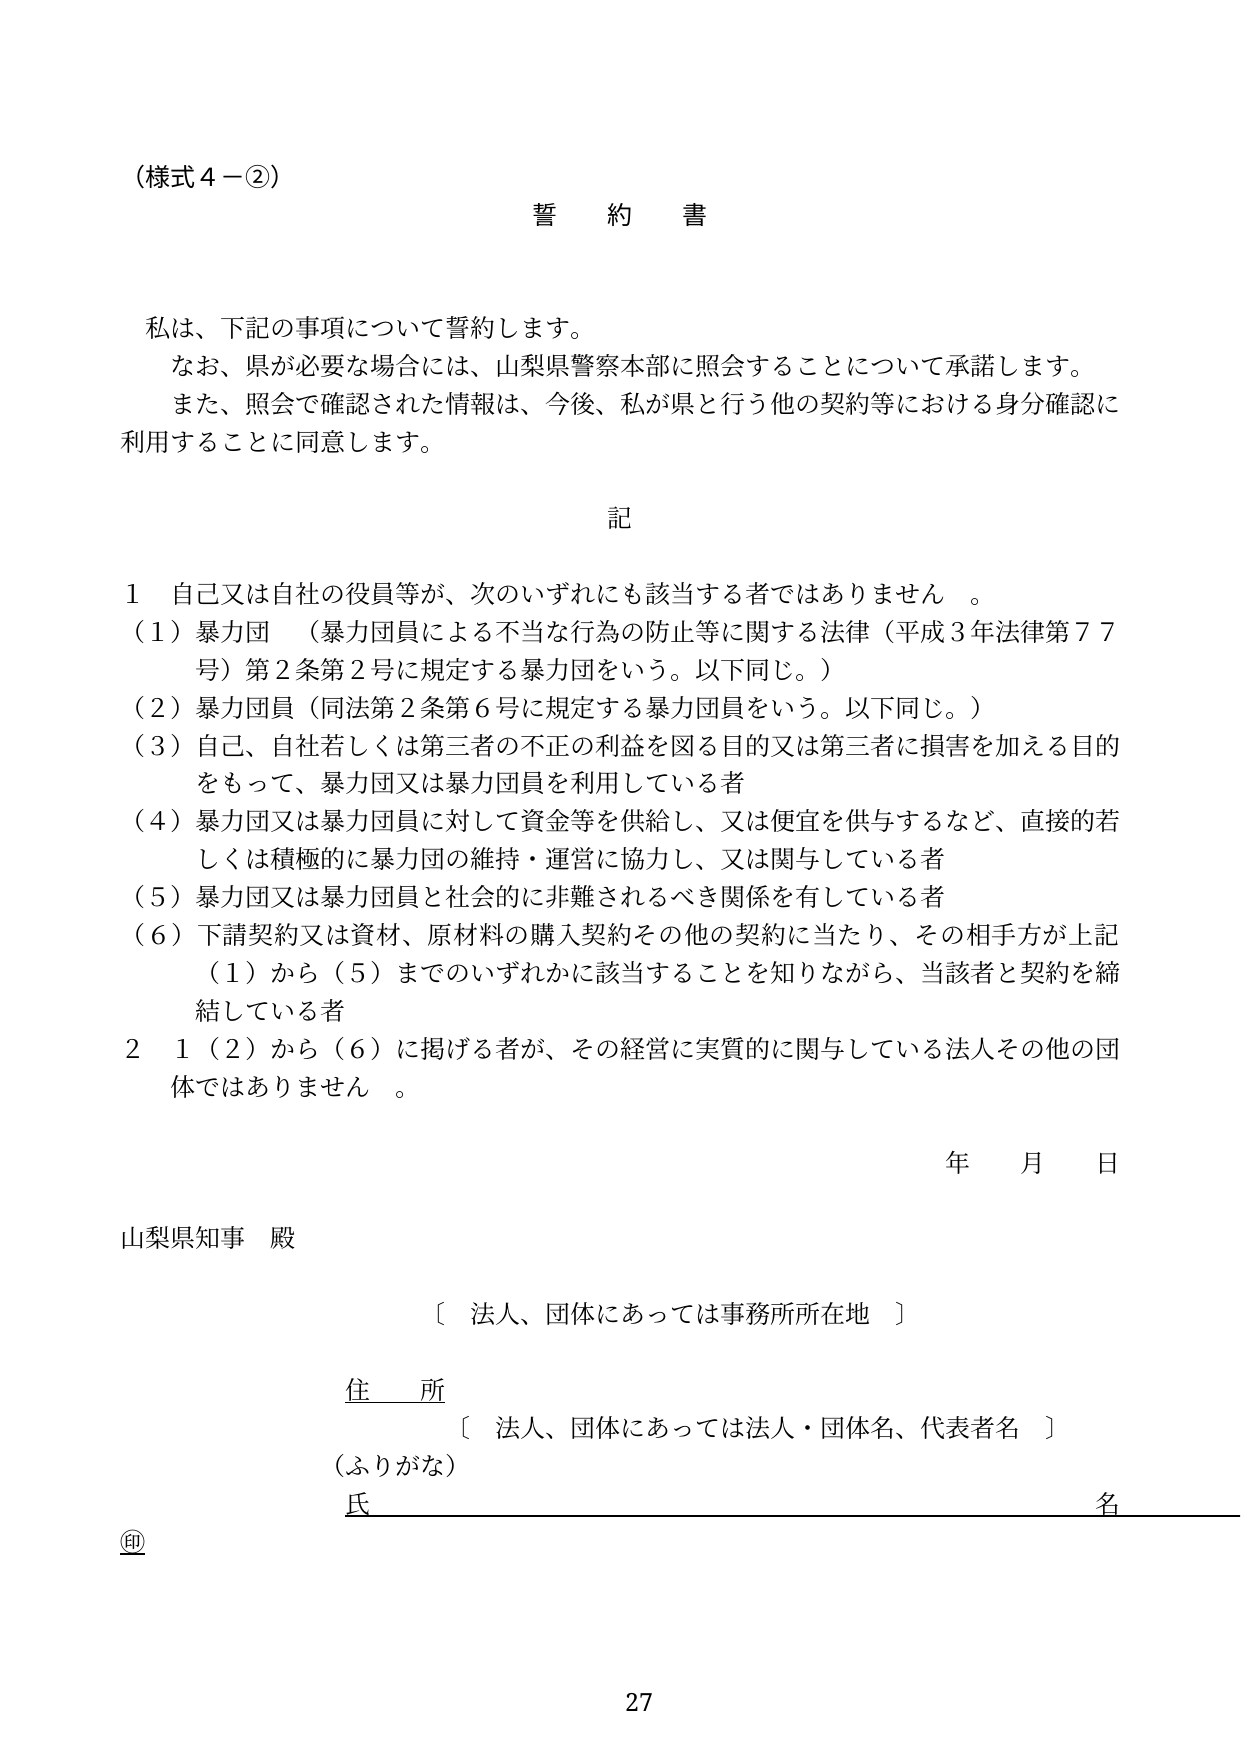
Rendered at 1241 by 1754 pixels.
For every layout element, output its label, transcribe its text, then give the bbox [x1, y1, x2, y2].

text （６）下請契約又は資材、原材料の購入契約その他の契約に当たり、その相手方が上記（１）から（５）までのいずれかに該当することを知りながら、当該者と契約を締結している者 [120, 915, 1120, 1029]
text ２ １（２）から（６）に掲げる者が、その経営に実質的に関与している法人その他の団体ではありません。 [120, 1029, 1120, 1104]
text 記 [120, 498, 1120, 536]
text 〔 法人、団体にあっては事務所所在地 〕 [120, 1294, 1120, 1332]
text （１）暴力団 （暴力団員による不当な行為の防止等に関する法律（平成３年法律第７７号）第２条第２号に規定する暴力団をいう。以下同じ。） [120, 612, 1120, 687]
text （５）暴力団又は暴力団員と社会的に非難されるべき関係を有している者 [120, 877, 1120, 915]
text 年 月 日 [120, 1142, 1120, 1180]
text 氏 名 ㊞ [120, 1484, 1120, 1559]
text 誓 約 書 [120, 194, 1120, 232]
text （様式４－②） [120, 157, 1120, 194]
text （４）暴力団又は暴力団員に対して資金等を供給し、又は便宜を供与するなど、直接的若しくは積極的に暴力団の維持・運営に協力し、又は関与している者 [120, 801, 1120, 877]
text なお、県が必要な場合には、山梨県警察本部に照会することについて承諾します。 [120, 346, 1120, 384]
text （３）自己、自社若しくは第三者の不正の利益を図る目的又は第三者に損害を加える目的をもって、暴力団又は暴力団員を利用している者 [120, 725, 1120, 801]
text 住 所 [120, 1370, 1120, 1408]
text また、照会で確認された情報は、今後、私が県と行う他の契約等における身分確認に利用することに同意します。 [120, 384, 1120, 460]
text （２）暴力団員（同法第２条第６号に規定する暴力団員をいう。以下同じ。） [120, 687, 1120, 725]
text １ 自己又は自社の役員等が、次のいずれにも該当する者ではありません。 [120, 574, 1120, 612]
text （ふりがな） [120, 1446, 1120, 1484]
text 私は、下記の事項について誓約します。 [120, 308, 1120, 346]
text 山梨県知事 殿 [120, 1218, 1120, 1256]
text 〔 法人、団体にあっては法人・団体名、代表者名 〕 [120, 1408, 1120, 1446]
